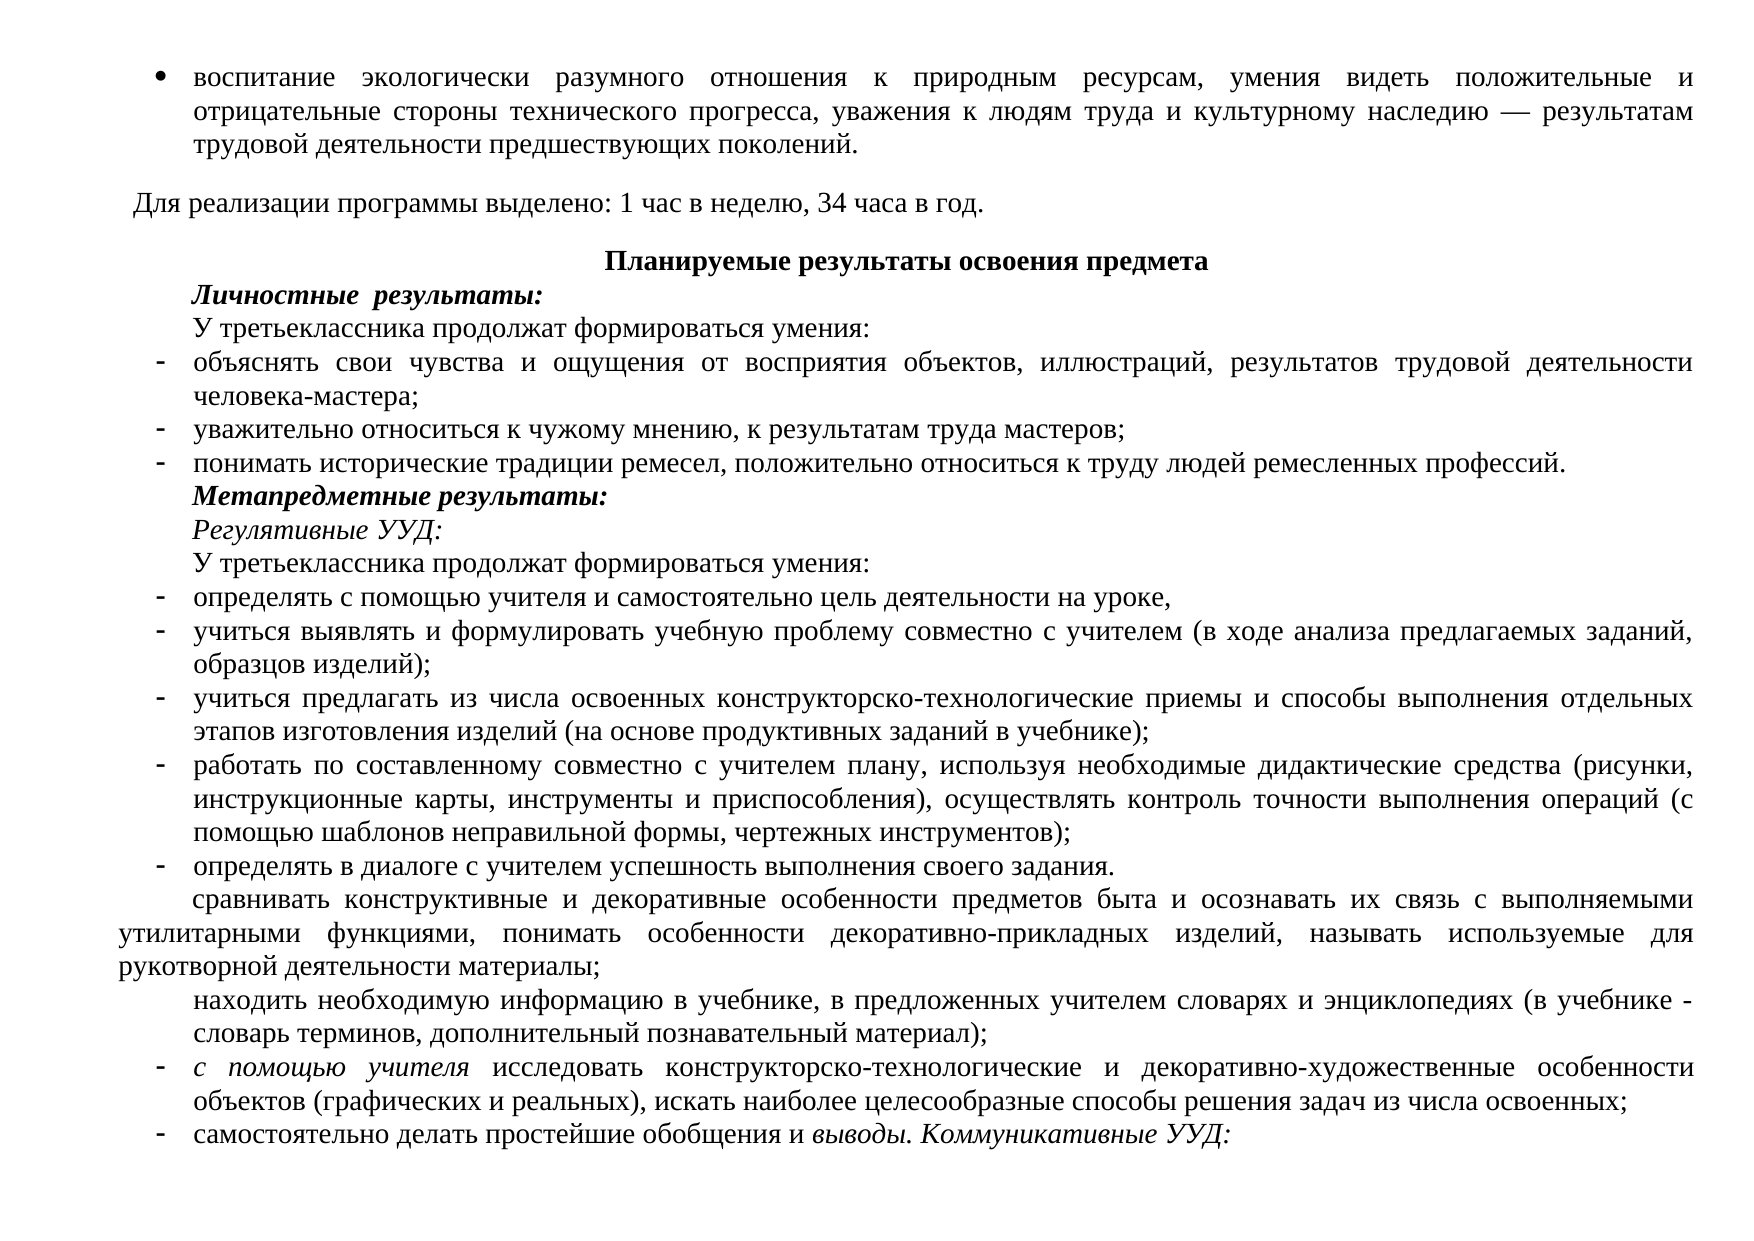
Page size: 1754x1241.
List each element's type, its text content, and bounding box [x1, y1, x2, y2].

text Для реализации программы выделено: 1 час в неделю, 34 часа в год. [133, 185, 1695, 218]
text Регулятивные УУД: [118, 512, 1695, 546]
list находить необходимую информацию в учебнике, в предложенных учителем словарях и энциклопедиях (в учебнике - словарь терминов, дополнительный познавательный материал); [193, 982, 1695, 1049]
list учиться выявлять и формулировать учебную проблему совместно с учителем (в ходе анализа предлагаемых заданий, образцов изделий); [156, 613, 1695, 680]
list учиться предлагать из числа освоенных конструкторско-технологические приемы и способы выполнения отдельных этапов изготовления изделий (на основе продуктивных заданий в учебнике); [156, 680, 1695, 747]
list работать по составленному совместно с учителем плану, используя необходимые дидактические средства (рисунки, инструкционные карты, инструменты и приспособления), осуществлять контроль точности выполнения операций (с помощью шаблонов неправильной формы, чертежных инструментов); [156, 747, 1695, 848]
text Личностные результаты: [118, 277, 1695, 310]
list определять в диалоге с учителем успешность выполнения своего задания. [156, 848, 1695, 881]
list с помощью учителя исследовать конструкторско-технологические и декоративно-художественные особенности объектов (графических и реальных), искать наиболее целесообразные способы решения задач из числа освоенных; [156, 1049, 1695, 1116]
list самостоятельно делать простейшие обобщения и выводы. Коммуникативные УУД: [156, 1116, 1695, 1150]
text Планируемые результаты освоения предмета [118, 243, 1695, 277]
text У третьеклассника продолжат формироваться умения: [118, 310, 1695, 344]
list объяснять свои чувства и ощущения от восприятия объектов, иллюстраций, результатов трудовой деятельности человека-мастера; [156, 344, 1695, 411]
text Метапредметные результаты: [118, 478, 1695, 512]
list определять с помощью учителя и самостоятельно цель деятельности на уроке, [156, 579, 1695, 613]
list воспитание экологически разумного отношения к природным ресурсам, умения видеть положительные и отрицательные стороны технического прогресса, уважения к людям труда и культурному наследию — результатам трудовой деятельности предшествующих поколений. [156, 59, 1695, 160]
list понимать исторические традиции ремесел, положительно относиться к труду людей ремесленных профессий. [156, 445, 1695, 478]
list уважительно относиться к чужому мнению, к результатам труда мастеров; [156, 411, 1695, 445]
text сравнивать конструктивные и декоративные особенности предметов быта и осознавать их связь с выполняемыми утилитарными функциями, понимать особенности декоративно-прикладных изделий, называть используемые для рукотворной деятельности материалы; [118, 881, 1695, 982]
text У третьеклассника продолжат формироваться умения: [118, 546, 1695, 579]
